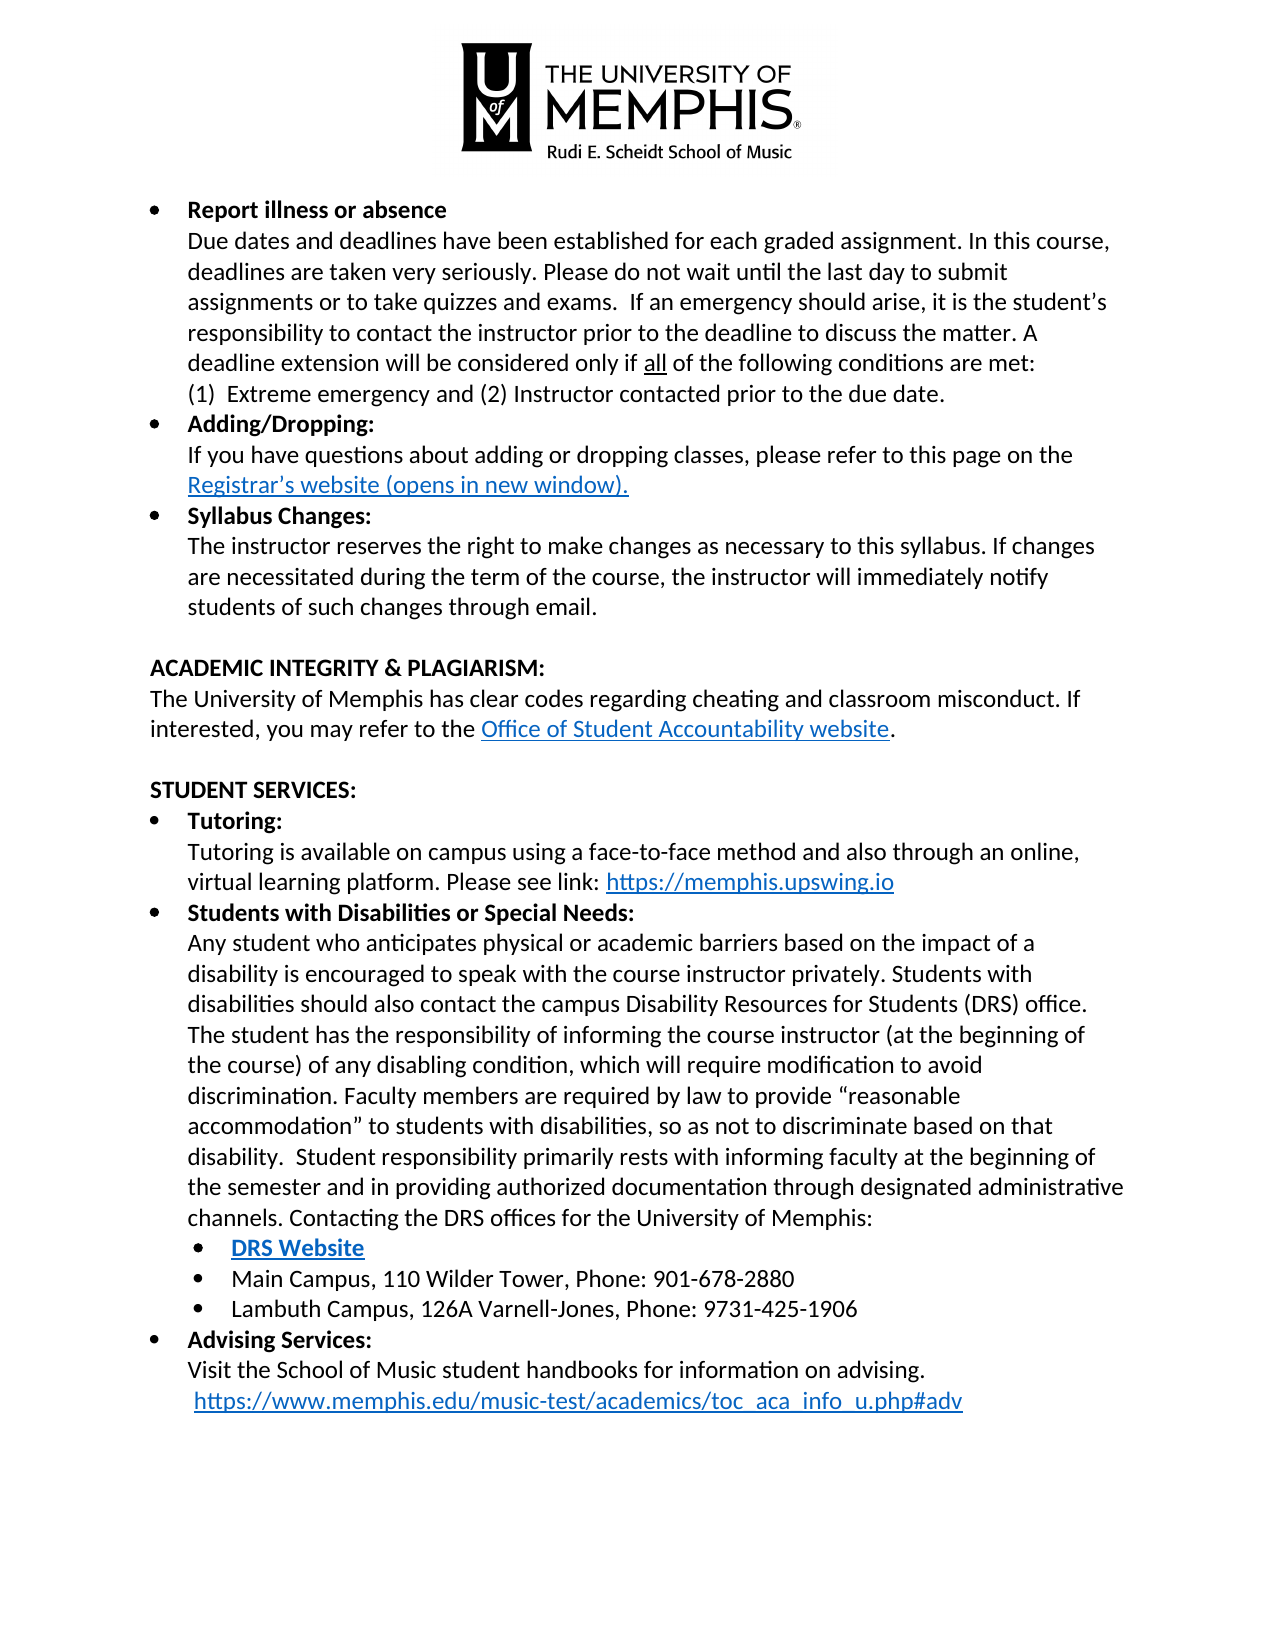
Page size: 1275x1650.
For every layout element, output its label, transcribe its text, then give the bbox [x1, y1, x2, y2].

list Tutoring: Tutoring is available on campus using a face-to-face method and also through an online, virtual learning platform. Please see link: https://memphis.upswing.io [150, 805, 1125, 897]
list https://www.memphis.edu/music-test/academics/toc_aca_info_u.php#adv [194, 1385, 1125, 1416]
list Report illness or absence [150, 195, 1125, 225]
list Syllabus Changes: [150, 500, 1125, 530]
list Adding/Dropping: [150, 408, 1125, 439]
text The University of Memphis has clear codes regarding cheating and classroom misconduct. If interested, you may refer to the Office of Student Accountability website. [150, 683, 1125, 744]
list Due dates and deadlines have been established for each graded assignment. In this course, deadlines are taken very seriously. Please do not wait until the last day to submit assignments or to take quizzes and exams. If an emergency should arise, it is the student’s responsibility to contact the instructor prior to the deadline to discuss the matter. A deadline extension will be considered only if all of the following conditions are met: (1) Extreme emergency and (2) Instructor contacted prior to the due date. [187, 225, 1125, 408]
list Lambuth Campus, 126A Varnell-Jones, Phone: 9731-425-1906 [194, 1293, 1125, 1324]
text STUDENT SERVICES: [150, 774, 1125, 805]
picture [431, 24, 838, 177]
list Advising Services: Visit the School of Music student handbooks for information on advising. [150, 1324, 1125, 1385]
list The instructor reserves the right to make changes as necessary to this syllabus. If changes are necessitated during the term of the course, the instructor will immediately notify students of such changes through email. [187, 530, 1125, 622]
list DRS Website [194, 1232, 1125, 1263]
text ACADEMIC INTEGRITY & PLAGIARISM: [150, 652, 1125, 683]
list Students with Disabilities or Special Needs: [150, 897, 1125, 927]
list Main Campus, 110 Wilder Tower, Phone: 901-678-2880 [194, 1263, 1125, 1293]
list If you have questions about adding or dropping classes, please refer to this page on the Registrar’s website (opens in new window). [187, 439, 1125, 500]
text Any student who anticipates physical or academic barriers based on the impact of a disability is encouraged to speak with the course instructor privately. Students with disabilities should also contact the campus Disability Resources for Students (DRS) office. The student has the responsibility of informing the course instructor (at the beginning of the course) of any disabling condition, which will require modification to avoid discrimination. Faculty members are required by law to provide “reasonable accommodation” to students with disabilities, so as not to discriminate based on that disability. Student responsibility primarily rests with informing faculty at the beginning of the semester and in providing authorized documentation through designated administrative channels. Contacting the DRS offices for the University of Memphis: [187, 927, 1125, 1232]
